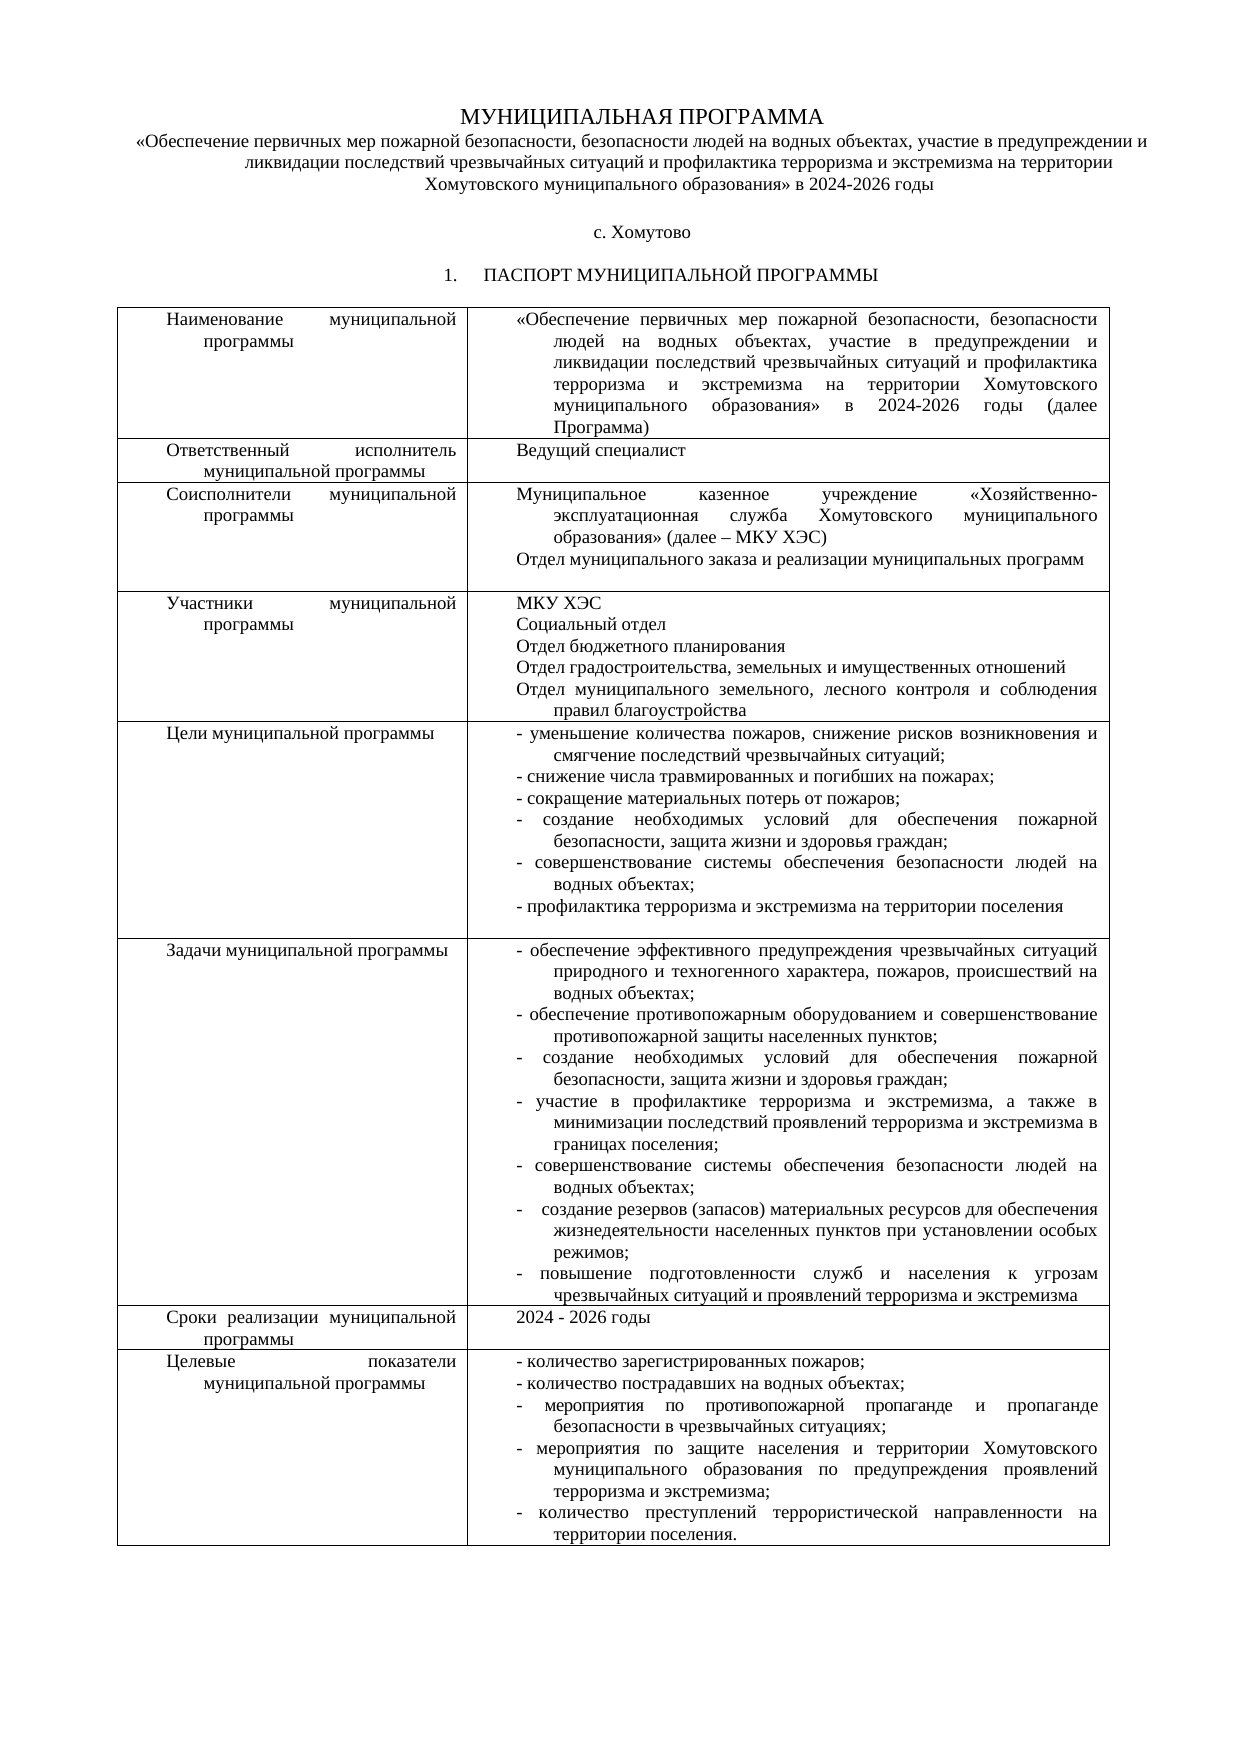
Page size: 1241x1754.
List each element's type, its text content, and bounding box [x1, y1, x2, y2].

table_header Наименование муниципальной программы [118, 308, 467, 437]
text с. Хомутово [118, 221, 1167, 242]
table_cell Муниципальное казенное учреждение «Хозяйственно-эксплуатационная служба Хомутовского муниципального образования» (далее – МКУ ХЭС) Отдел муниципального заказа и реализации муниципальных программ [468, 483, 1109, 591]
table_cell Сроки реализации муниципальной программы [118, 1306, 467, 1349]
table_cell Ответственный исполнитель муниципальной программы [118, 439, 467, 482]
text МУНИЦИПАЛЬНАЯ ПРОГРАММА [118, 103, 1167, 130]
table_cell Задачи муниципальной программы [118, 939, 467, 1305]
table_cell МКУ ХЭС Социальный отдел Отдел бюджетного планирования Отдел градостроительства, земельных и имущественных отношений Отдел муниципального земельного, лесного контроля и соблюдения правил благоустройства [468, 592, 1109, 721]
table_cell Соисполнители муниципальной программы [118, 483, 467, 591]
text «Обеспечение первичных мер пожарной безопасности, безопасности людей на водных объектах, участие в предупреждении и ликвидации последствий чрезвычайных ситуаций и профилактика терроризма и экстремизма на территории Хомутовского муниципального образования» в 2024-2026 годы [118, 130, 1167, 194]
table_cell - количество зарегистрированных пожаров; - количество пострадавших на водных объектах; - мероприятия по противопожарной пропаганде и пропаганде безопасности в чрезвычайных ситуациях; - мероприятия по защите населения и территории Хомутовского муниципального образования по предупреждения проявлений терроризма и экстремизма; - количество преступлений террористической направленности на территории поселения. [468, 1350, 1109, 1544]
table_cell - уменьшение количества пожаров, снижение рисков возникновения и смягчение последствий чрезвычайных ситуаций; - снижение числа травмированных и погибших на пожарах; - сокращение материальных потерь от пожаров; - создание необходимых условий для обеспечения пожарной безопасности, защита жизни и здоровья граждан; - совершенствование системы обеспечения безопасности людей на водных объектах; - профилактика терроризма и экстремизма на территории поселения [468, 722, 1109, 938]
list ПАСПОРТ МУНИЦИПАЛЬНОЙ ПРОГРАММЫ [155, 264, 1167, 286]
table_cell Участники муниципальной программы [118, 592, 467, 721]
table_cell Ведущий специалист [468, 439, 1109, 482]
table_cell Цели муниципальной программы [118, 722, 467, 938]
table_header «Обеспечение первичных мер пожарной безопасности, безопасности людей на водных объектах, участие в предупреждении и ликвидации последствий чрезвычайных ситуаций и профилактика терроризма и экстремизма на территории Хомутовского муниципального образования» в 2024-2026 годы (далее Программа) [468, 308, 1109, 437]
table_cell 2024 - 2026 годы [468, 1306, 1109, 1349]
table_cell - обеспечение эффективного предупреждения чрезвычайных ситуаций природного и техногенного характера, пожаров, происшествий на водных объектах; - обеспечение противопожарным оборудованием и совершенствование противопожарной защиты населенных пунктов; - создание необходимых условий для обеспечения пожарной безопасности, защита жизни и здоровья граждан; - участие в профилактике терроризма и экстремизма, а также в минимизации последствий проявлений терроризма и экстремизма в границах поселения; - совершенствование системы обеспечения безопасности людей на водных объектах; - создание резервов (запасов) материальных ресурсов для обеспечения жизнедеятельности населенных пунктов при установлении особых режимов; - повышение подготовленности служб и населения к угрозам чрезвычайных ситуаций и проявлений терроризма и экстремизма [468, 939, 1109, 1305]
table_cell Целевые показатели муниципальной программы [118, 1350, 467, 1544]
